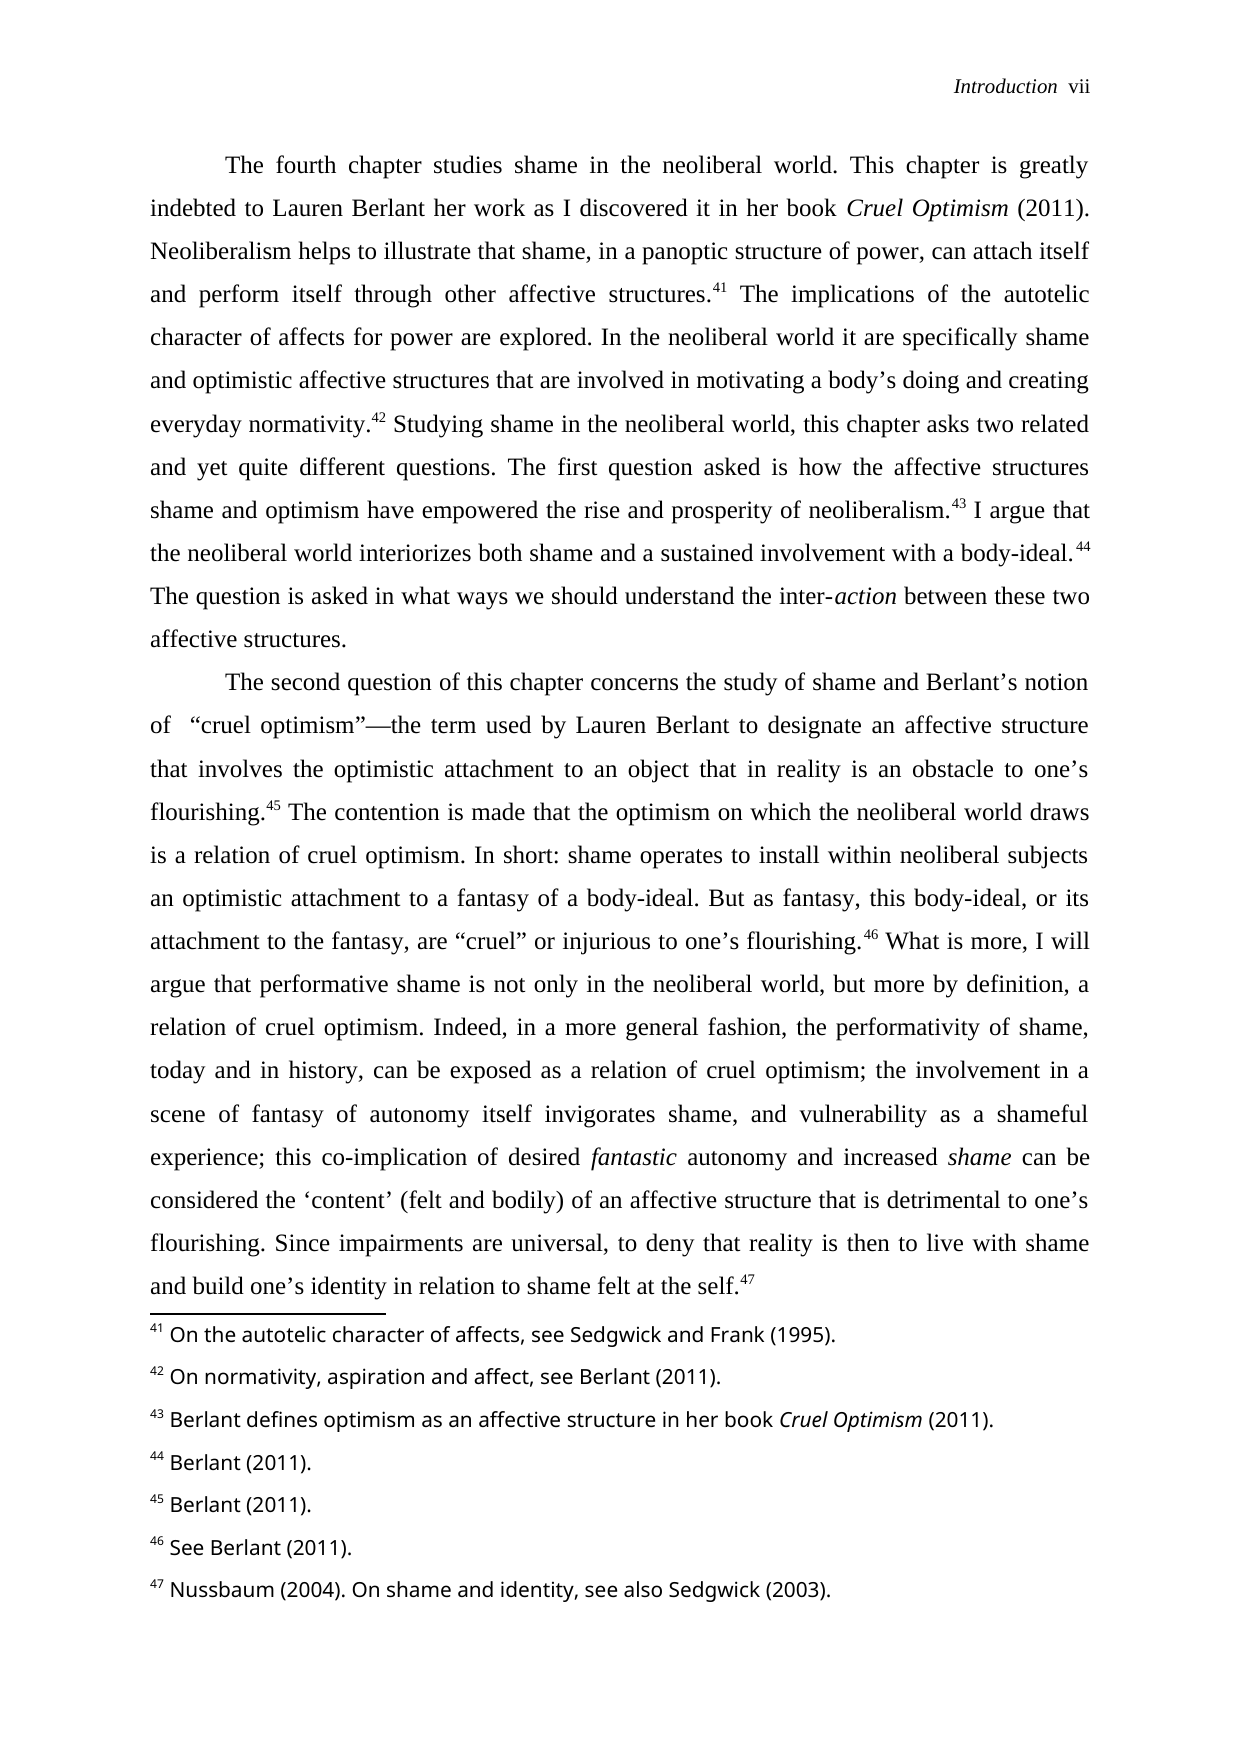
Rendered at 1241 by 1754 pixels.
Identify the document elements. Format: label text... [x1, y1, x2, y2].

text The second question of this chapter concerns the study of shame and Berlant’s notion of “cruel optimism”—the term used by Lauren Berlant to designate an affective structure that involves the optimistic attachment to an object that in reality is an obstacle to one’s flourishing. The contention is made that the optimism on which the neoliberal world draws is a relation of cruel optimism. In short: shame operates to install within neoliberal subjects an optimistic attachment to a fantasy of a body-ideal. But as fantasy, this body-ideal, or its attachment to the fantasy, are “cruel” or injurious to one’s flourishing. What is more, I will argue that performative shame is not only in the neoliberal world, but more by definition, a relation of cruel optimism. Indeed, in a more general fashion, the performativity of shame, today and in history, can be exposed as a relation of cruel optimism; the involvement in a scene of fantasy of autonomy itself invigorates shame, and vulnerability as a shameful experience; this co-implication of desired fantastic autonomy and increased shame can be considered the ‘content’ (felt and bodily) of an affective structure that is detrimental to one’s flourishing. Since impairments are universal, to deny that reality is then to live with shame and build one’s identity in relation to shame felt at the self. [150, 667, 1090, 1300]
text The fourth chapter studies shame in the neoliberal world. This chapter is greatly indebted to Lauren Berlant her work as I discovered it in her book Cruel Optimism (2011). Neoliberalism helps to illustrate that shame, in a panoptic structure of power, can attach itself and perform itself through other affective structures. The implications of the autotelic character of affects for power are explored. In the neoliberal world it are specifically shame and optimistic affective structures that are involved in motivating a body’s doing and creating everyday normativity. Studying shame in the neoliberal world, this chapter asks two related and yet quite different questions. The first question asked is how the affective structures shame and optimism have empowered the rise and prosperity of neoliberalism. I argue that the neoliberal world interiorizes both shame and a sustained involvement with a body-ideal. The question is asked in what ways we should understand the inter-action between these two affective structures. [150, 150, 1090, 653]
